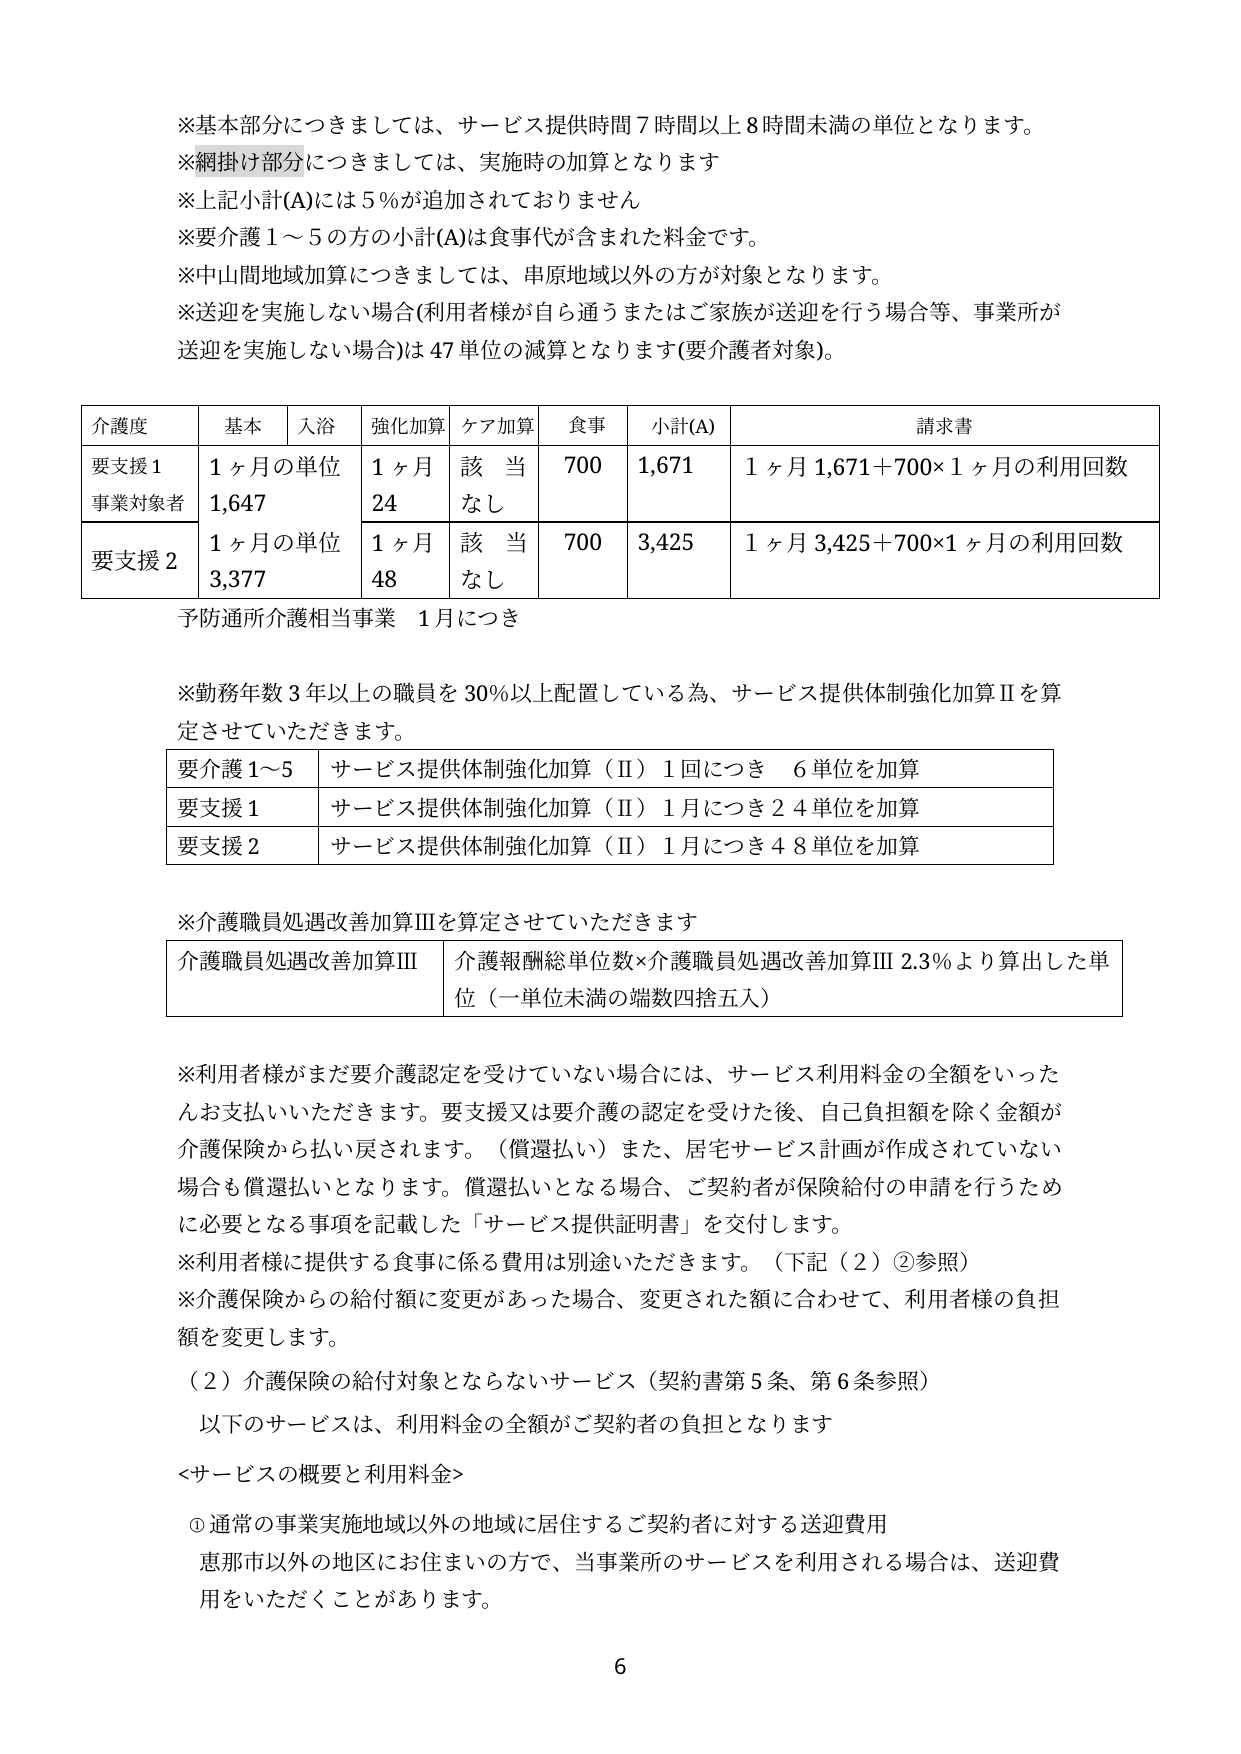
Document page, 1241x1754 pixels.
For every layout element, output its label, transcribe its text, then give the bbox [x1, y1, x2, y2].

table_header 介護報酬総単位数×介護職員処遇改善加算Ⅲ2.3％より算出した単位（一単位未満の端数四捨五入） [444, 941, 1122, 1016]
table_cell 該当なし [450, 446, 538, 521]
table_cell 該当なし [450, 523, 538, 597]
table_cell １ヶ月1,671＋700×１ヶ月の利用回数 [731, 446, 1159, 521]
table_header 請求書 [731, 406, 1159, 445]
text ※介護職員処遇改善加算Ⅲを算定させていただきます [177, 903, 1063, 940]
table_header 介護度 [82, 406, 198, 445]
table_header ケア加算 [450, 406, 538, 445]
table_header サービス提供体制強化加算（Ⅱ）１回につき ６単位を加算 [319, 750, 1053, 787]
table_cell サービス提供体制強化加算（Ⅱ）１月につき４８単位を加算 [319, 827, 1053, 864]
table_cell 要支援1 [167, 788, 318, 826]
table_cell 1ヶ月の単位 1,647 [199, 446, 361, 521]
text ※基本部分につきましては、サービス提供時間７時間以上8時間未満の単位となります。 [177, 105, 1063, 142]
table_cell 要支援2 [82, 523, 198, 597]
text ※要介護１～５の方の小計(A)は食事代が含まれた料金です。 [177, 217, 932, 255]
table_cell 1ヶ月 24 [362, 446, 449, 521]
text 恵那市以外の地区にお住まいの方で、当事業所のサービスを利用される場合は、送迎費用をいただくことがあります。 [177, 1542, 1063, 1617]
table_cell サービス提供体制強化加算（Ⅱ）１月につき２４単位を加算 [319, 788, 1053, 826]
text 以下のサービスは、利用料金の全額がご契約者の負担となります [177, 1405, 1063, 1442]
text ※中山間地域加算につきましては、串原地域以外の方が対象となります。 [177, 255, 932, 292]
table_header 入浴 [288, 406, 361, 445]
table_cell 700 [539, 446, 627, 521]
subtitle ①通常の事業実施地域以外の地域に居住するご契約者に対する送迎費用 [177, 1505, 1063, 1542]
table_header 強化加算 [362, 406, 449, 445]
table_cell 要支援1 事業対象者 [82, 446, 198, 521]
table_cell １ヶ月3,425＋700×1ヶ月の利用回数 [731, 523, 1159, 597]
table_cell 1ヶ月の単位 3,377 [199, 521, 361, 597]
table_cell 3,425 [628, 523, 730, 597]
table_cell 要支援2 [167, 827, 318, 864]
text ※介護保険からの給付額に変更があった場合、変更された額に合わせて、利用者様の負担額を変更します。 [177, 1280, 1063, 1355]
table_header 小計(A) [628, 406, 730, 445]
table_header 食事 [539, 406, 627, 445]
text ※網掛け部分につきましては、実施時の加算となります [177, 142, 1063, 180]
text ※利用者様がまだ要介護認定を受けていない場合には、サービス利用料金の全額をいったんお支払いいただきます。要支援又は要介護の認定を受けた後、自己負担額を除く金額が介護保険から払い戻されます。（償還払い）また、居宅サービス計画が作成されていない場合も償還払いとなります。償還払いとなる場合、ご契約者が保険給付の申請を行うために必要となる事項を記載した「サービス提供証明書」を交付します。 [177, 1055, 1063, 1242]
text ※勤務年数3年以上の職員を30％以上配置している為、サービス提供体制強化加算Ⅱを算定させていただきます。 [177, 673, 1063, 748]
subtitle （２）介護保険の給付対象とならないサービス（契約書第5条、第6条参照） [177, 1361, 1063, 1398]
text ※上記小計(A)には５％が追加されておりません [177, 180, 932, 217]
table_header 介護職員処遇改善加算Ⅲ [167, 941, 443, 1016]
text 予防通所介護相当事業 1月につき [177, 599, 1063, 636]
text ※送迎を実施しない場合(利用者様が自ら通うまたはご家族が送迎を行う場合等、事業所が送迎を実施しない場合)は47単位の減算となります(要介護者対象)。 [177, 292, 1063, 367]
text ※利用者様に提供する食事に係る費用は別途いただきます。（下記（２）②参照） [177, 1242, 1063, 1280]
table_cell 1ヶ月 48 [362, 523, 449, 597]
table_cell 700 [539, 523, 627, 597]
table_header 要介護1～5 [167, 750, 318, 787]
table_header 基本 [199, 406, 287, 445]
subtitle <サービスの概要と利用料金> [177, 1455, 1063, 1492]
table_cell 1,671 [628, 446, 730, 521]
